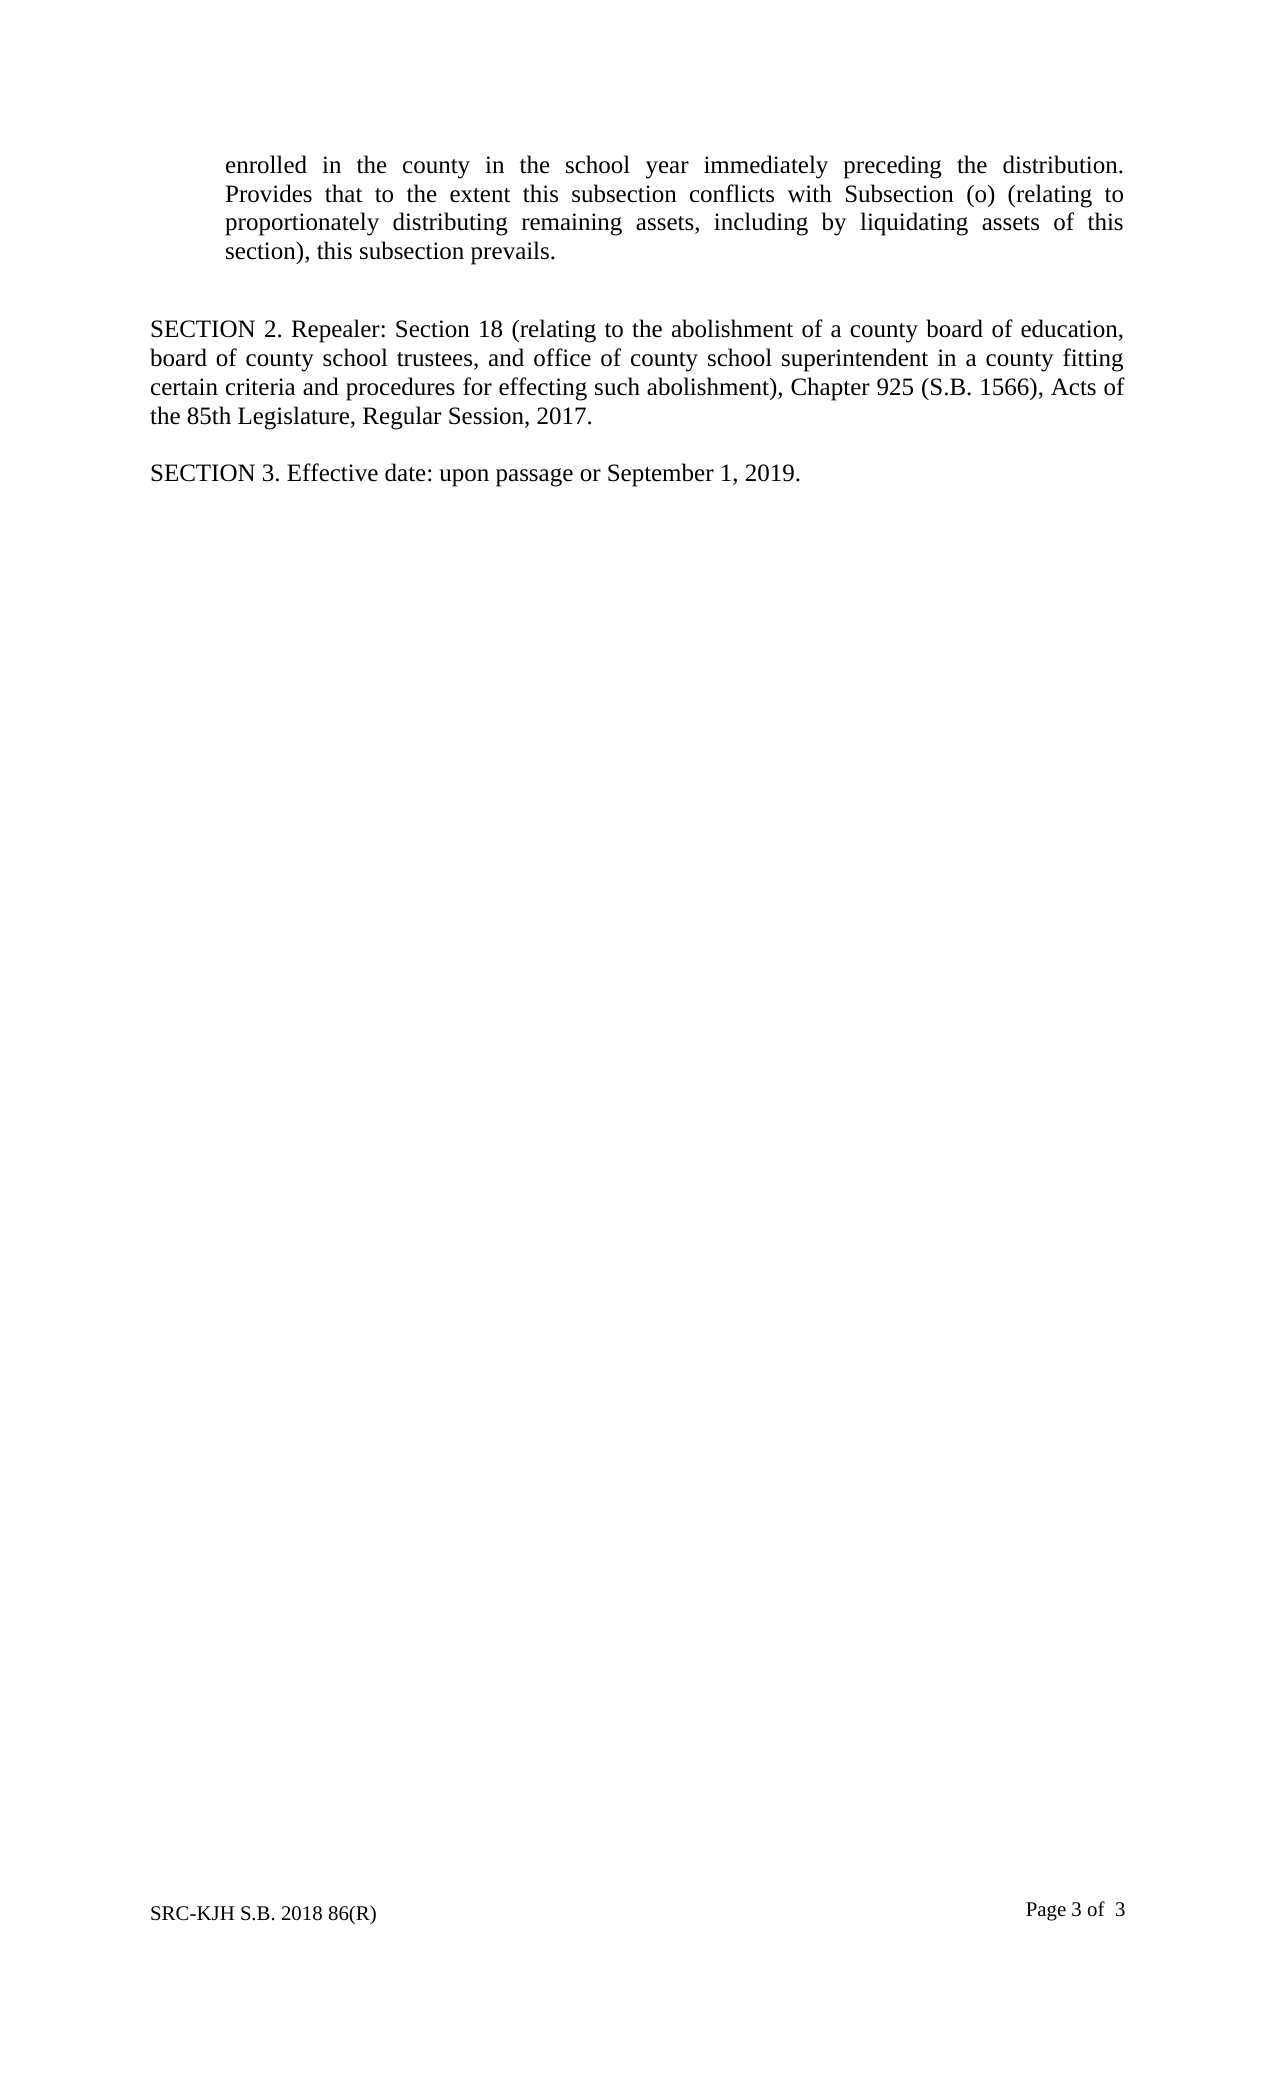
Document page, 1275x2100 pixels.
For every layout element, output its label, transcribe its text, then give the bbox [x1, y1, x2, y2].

text SECTION 3. Effective date: upon passage or September 1, 2019. [150, 458, 1125, 487]
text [225, 150, 1125, 265]
text SECTION 2. Repealer: Section 18 (relating to the abolishment of a county board of education, board of county school trustees, and office of county school superintendent in a county fitting certain criteria and procedures for effecting such abolishment), Chapter 925 (S.B. 1566), Acts of the 85th Legislature, Regular Session, 2017. [150, 314, 1125, 429]
